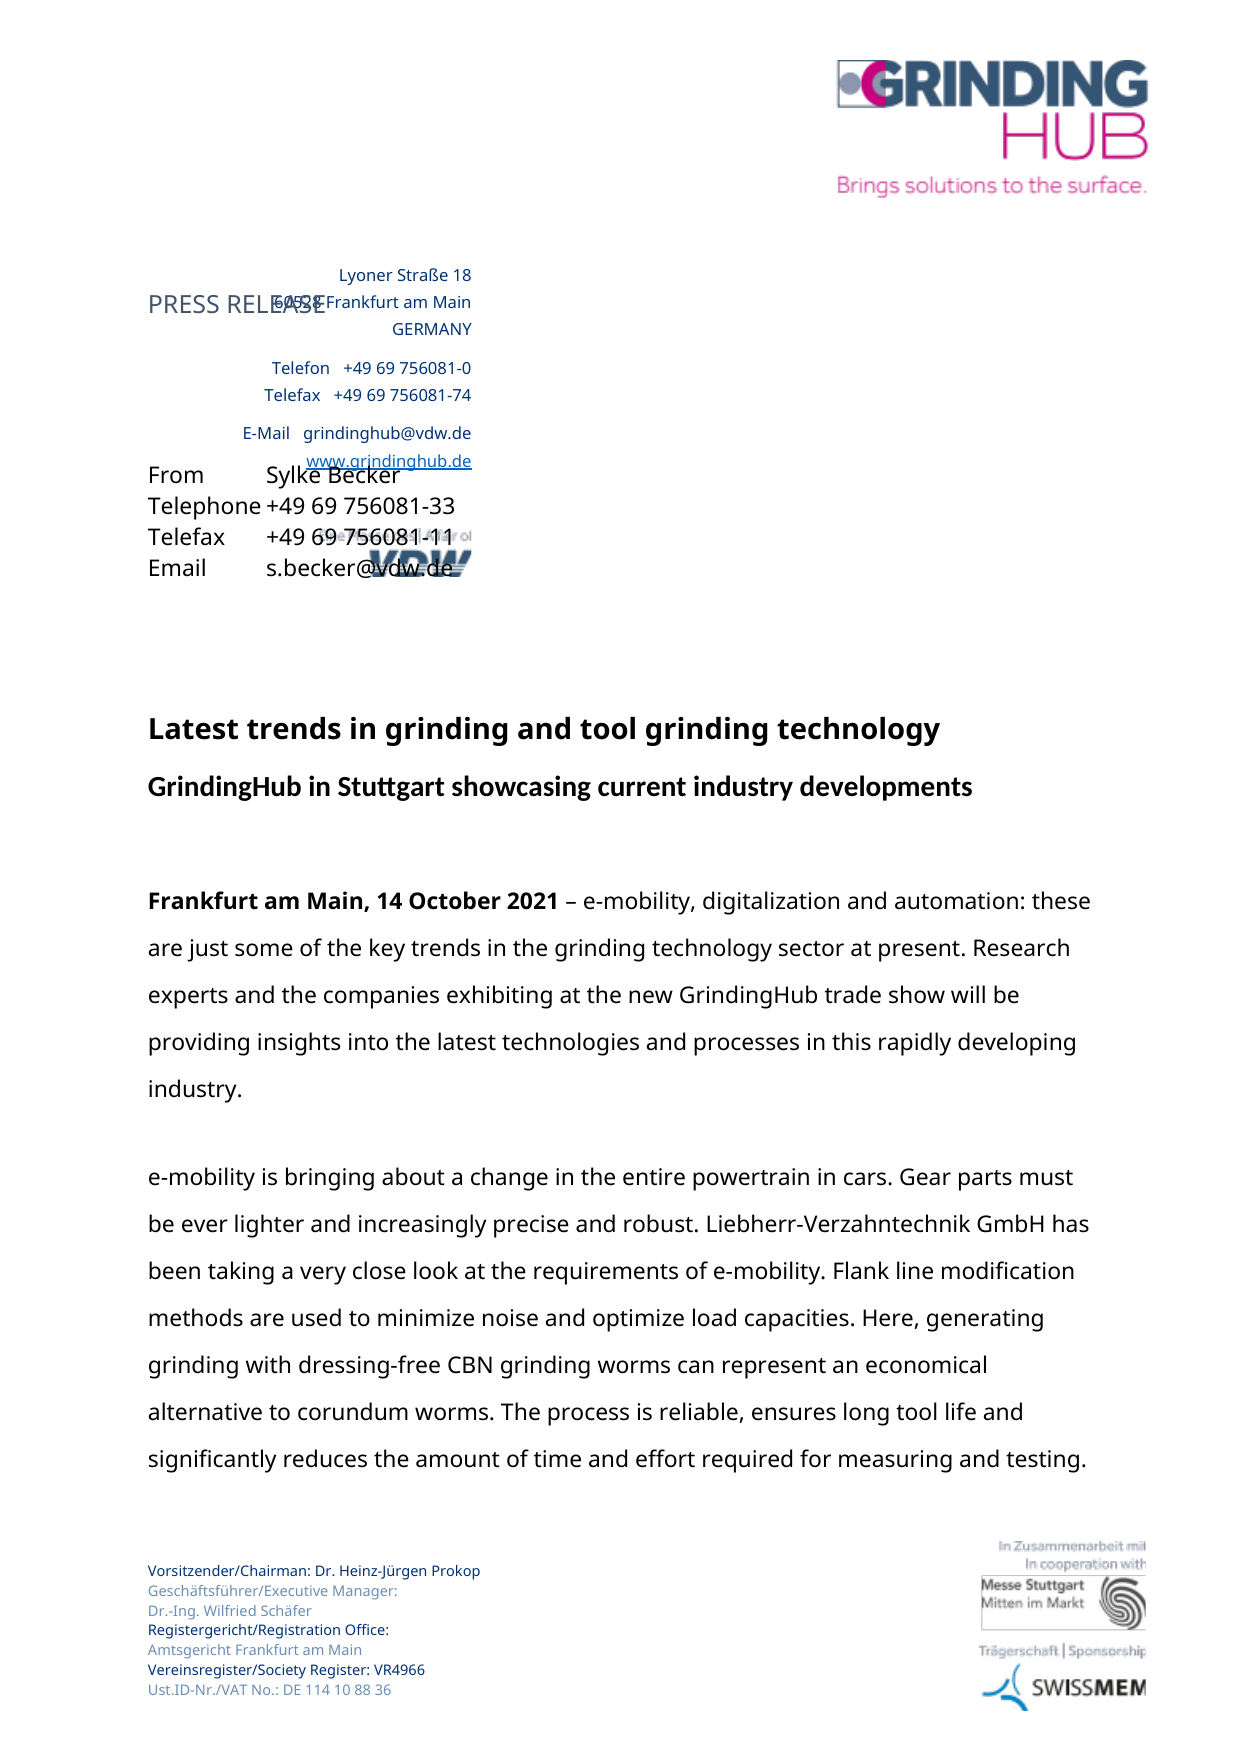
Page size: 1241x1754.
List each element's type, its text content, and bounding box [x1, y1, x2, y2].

text Telefax +49 69 756081-11 [148, 521, 1093, 552]
text Email s.becker@vdw.de [148, 552, 1093, 583]
text Telephone +49 69 756081-33 [148, 490, 1093, 521]
text e-mobility is bringing about a change in the entire powertrain in cars. Gear parts must be ever lighter and increasingly precise and robust. Liebherr-Verzahntechnik GmbH has been taking a very close look at the requirements of e-mobility. Flank line modification methods are used to minimize noise and optimize load capacities. Here, generating grinding with dressing-free CBN grinding worms can represent an economical alternative to corundum worms. The process is reliable, ensures long tool life and significantly reduces the amount of time and effort required for measuring and testing. [148, 1161, 1093, 1474]
text Latest trends in grinding and tool grinding technology [148, 708, 1093, 748]
text GrindingHub in Stuttgart showcasing current industry developments [148, 768, 1093, 804]
text Frankfurt am Main, 14 October 2021 – e-mobility, digitalization and automation: these are just some of the key trends in the grinding technology sector at present. Research experts and the companies exhibiting at the new GrindingHub trade show will be providing insights into the latest technologies and processes in this rapidly developing industry. [148, 885, 1093, 1104]
text From Sylke Becker [148, 458, 1093, 490]
